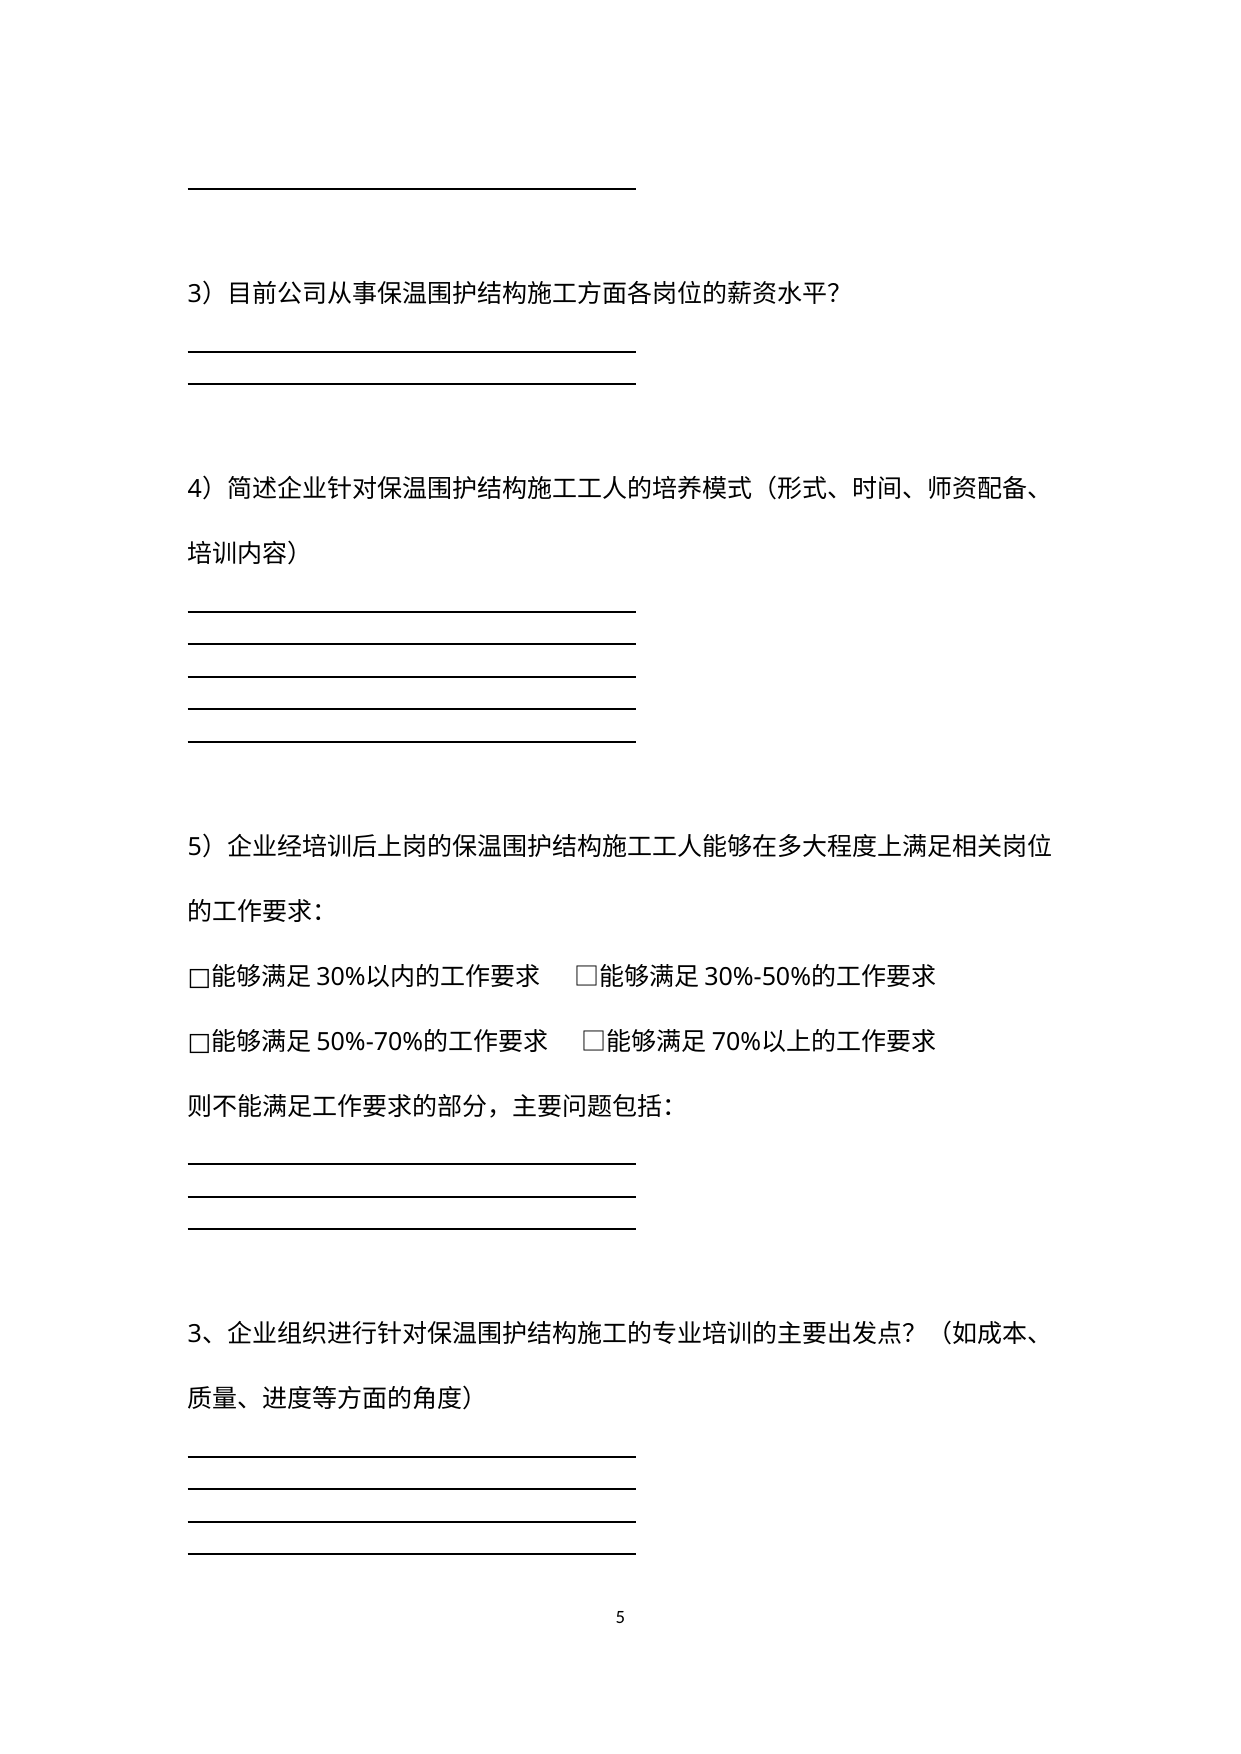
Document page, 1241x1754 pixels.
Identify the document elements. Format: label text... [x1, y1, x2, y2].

text 5）企业经培训后上岗的保温围护结构施工工人能够在多大程度上满足相关岗位的工作要求： [187, 812, 1053, 942]
text 3）目前公司从事保温围护结构施工方面各岗位的薪资水平？ [187, 259, 1053, 324]
text □能够满足50%-70%的工作要求 □能够满足70%以上的工作要求 [187, 1007, 1053, 1072]
text 3、企业组织进行针对保温围护结构施工的专业培训的主要出发点？（如成本、质量、进度等方面的角度） [187, 1299, 1053, 1429]
text 4）简述企业针对保温围护结构施工工人的培养模式（形式、时间、师资配备、培训内容） [187, 454, 1053, 584]
text 则不能满足工作要求的部分，主要问题包括： [187, 1072, 1053, 1137]
text □能够满足30%以内的工作要求 □能够满足30%-50%的工作要求 [187, 942, 1053, 1007]
